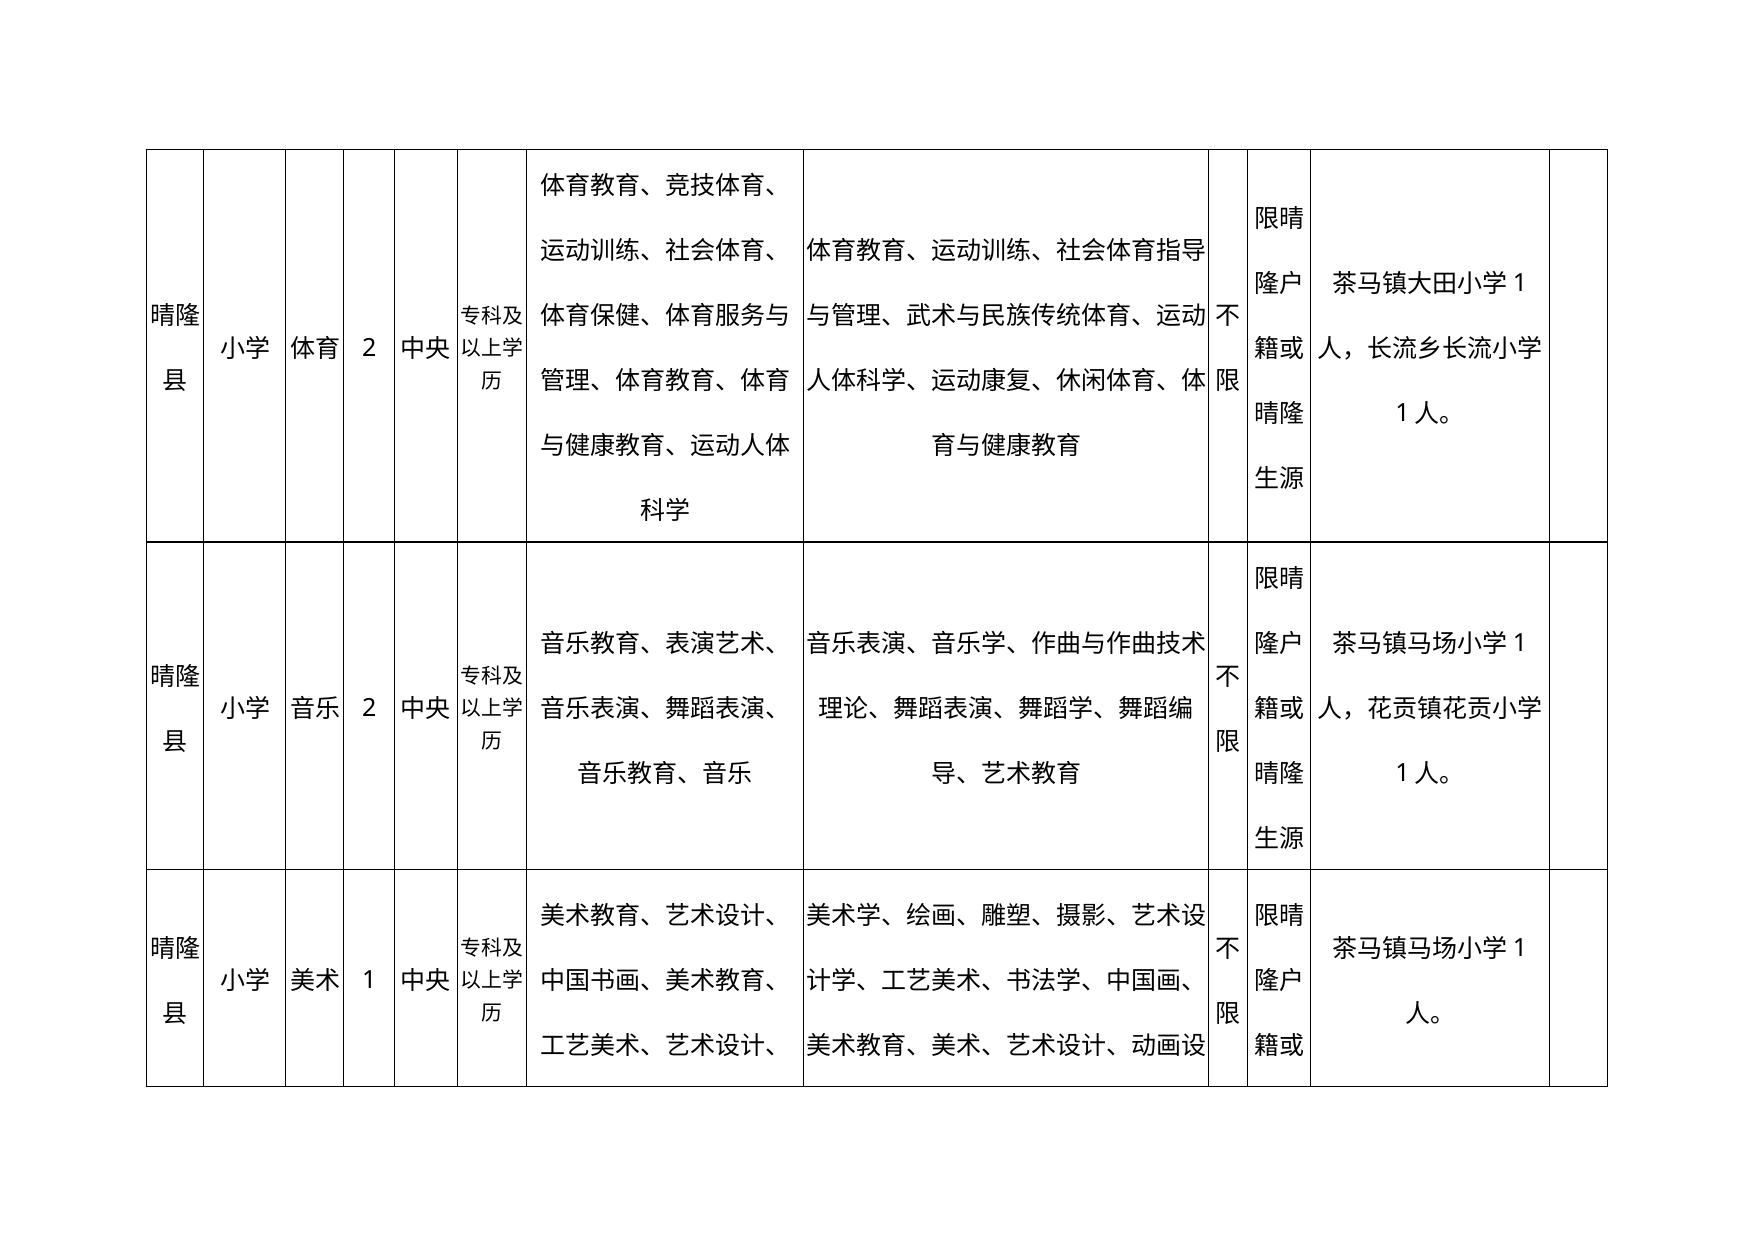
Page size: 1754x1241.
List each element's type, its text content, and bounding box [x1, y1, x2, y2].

table_cell 小学 [204, 870, 285, 1086]
table_cell 中央 [395, 150, 457, 541]
table_cell 茶马镇马场小学1人。 [1311, 870, 1549, 1086]
table_cell 晴隆县 [147, 543, 203, 869]
table_cell 1 [344, 870, 394, 1086]
table_cell 限晴隆户籍或晴隆生源 [1248, 150, 1310, 541]
table_cell 晴隆县 [147, 150, 203, 541]
table_cell 限晴隆户籍或晴隆生源 [1248, 870, 1310, 1086]
table_cell 不限 [1209, 543, 1247, 869]
table_cell 不限 [1209, 150, 1247, 541]
table_cell 专科及以上学历 [458, 543, 526, 869]
table_cell 小学 [204, 150, 285, 541]
table_cell 中央 [395, 870, 457, 1086]
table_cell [527, 870, 803, 1086]
table_cell 限晴隆户籍或晴隆生源 [1248, 543, 1310, 869]
table_cell 不限 [1209, 870, 1247, 1086]
table_cell 体育教育、运动训练、社会体育指导与管理、武术与民族传统体育、运动人体科学、运动康复、休闲体育、体育与健康教育 [804, 150, 1208, 541]
table_cell 音乐表演、音乐学、作曲与作曲技术理论、舞蹈表演、舞蹈学、舞蹈编导、艺术教育 [804, 543, 1208, 869]
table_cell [804, 870, 1208, 1086]
table_cell [1550, 150, 1607, 541]
table_cell 2 [344, 543, 394, 869]
table_cell 晴隆县 [147, 870, 203, 1086]
table_cell 体育教育、竞技体育、运动训练、社会体育、体育保健、体育服务与管理、体育教育、体育与健康教育、运动人体科学 [527, 150, 803, 541]
table_cell 音乐教育、表演艺术、音乐表演、舞蹈表演、音乐教育、音乐 [527, 543, 803, 869]
table_cell [1550, 543, 1607, 869]
table_cell [1550, 870, 1607, 1086]
table_cell 小学 [204, 543, 285, 869]
table_cell 中央 [395, 543, 457, 869]
table_cell 专科及以上学历 [458, 870, 526, 1086]
table_cell 专科及以上学历 [458, 150, 526, 541]
table_cell 音乐 [286, 543, 343, 869]
table_cell 茶马镇马场小学1人，花贡镇花贡小学1人。 [1311, 543, 1549, 869]
table_cell 美术 [286, 870, 343, 1086]
table_cell 茶马镇大田小学1人，长流乡长流小学1人。 [1311, 150, 1549, 541]
table_cell 体育 [286, 150, 343, 541]
table_cell 2 [344, 150, 394, 541]
